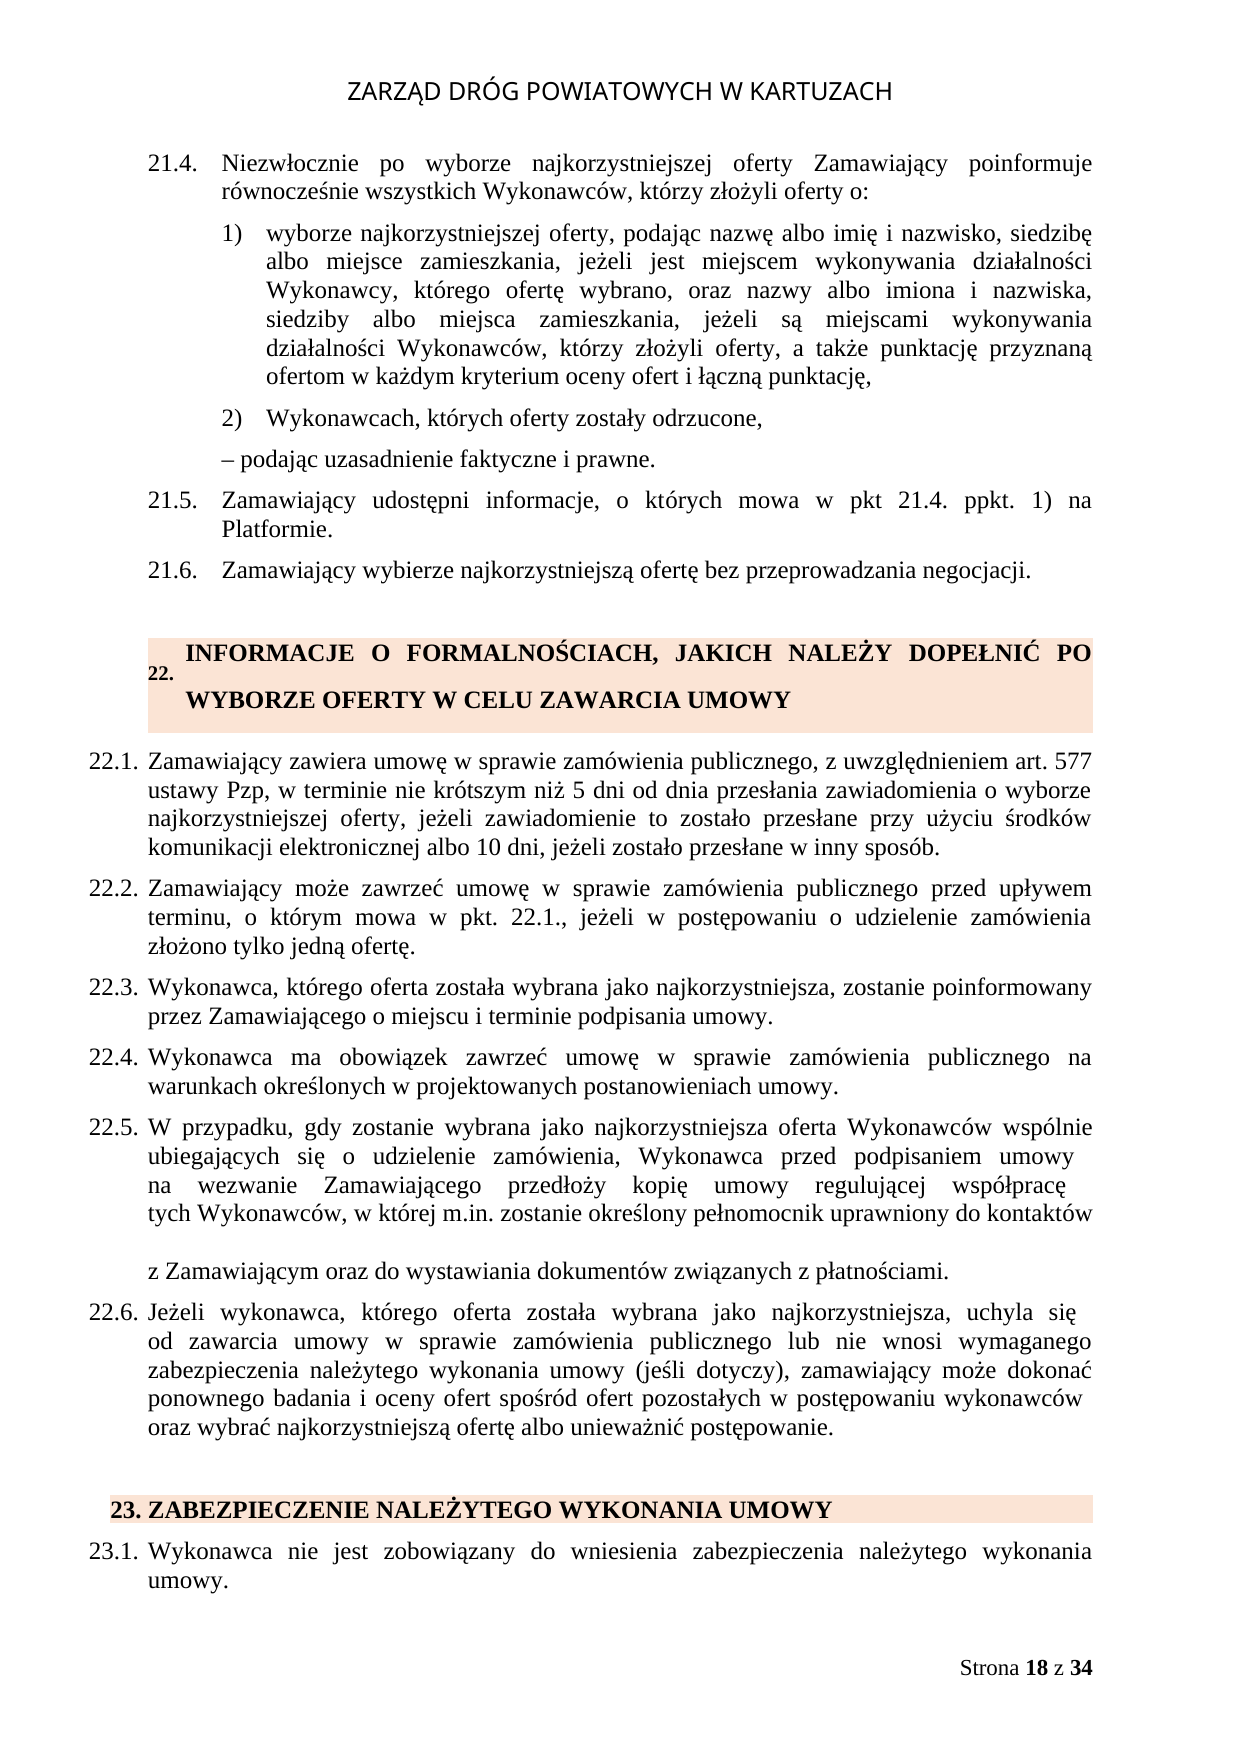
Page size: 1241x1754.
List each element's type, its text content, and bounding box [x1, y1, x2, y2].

list Wykonawca nie jest zobowiązany do wniesienia zabezpieczenia należytego wykonania umowy. [88, 1536, 1093, 1593]
list ZABEZPIECZENIE NALEŻYTEGO WYKONANIA UMOWY [110, 1495, 1093, 1523]
text – podając uzasadnienie faktyczne i prawne. [221, 444, 1093, 473]
list Zamawiający może zawrzeć umowę w sprawie zamówienia publicznego przed upływem terminu, o którym mowa w pkt. 22.1., jeżeli w postępowaniu o udzielenie zamówienia złożono tylko jedną ofertę. [88, 873, 1093, 960]
text 21.4. Niezwłocznie po wyborze najkorzystniejszej oferty Zamawiający poinformuje równocześnie wszystkich Wykonawców, którzy złożyli oferty o: [148, 148, 1093, 205]
list W przypadku, gdy zostanie wybrana jako najkorzystniejsza oferta Wykonawców wspólnie ubiegających się o udzielenie zamówienia, Wykonawca przed podpisaniem umowy na wezwanie Zamawiającego przedłoży kopię umowy regulującej współpracę tych Wykonawców, w której m.in. zostanie określony pełnomocnik uprawniony do kontaktów z Zamawiającym oraz do wystawiania dokumentów związanych z płatnościami. [88, 1112, 1093, 1285]
list wyborze najkorzystniejszej oferty, podając nazwę albo imię i nazwisko, siedzibę albo miejsce zamieszkania, jeżeli jest miejscem wykonywania działalności Wykonawcy, którego ofertę wybrano, oraz nazwy albo imiona i nazwiska, siedziby albo miejsca zamieszkania, jeżeli są miejscami wykonywania działalności Wykonawców, którzy złożyli oferty, a także punktację przyznaną ofertom w każdym kryterium oceny ofert i łączną punktację, [221, 218, 1093, 390]
text 21.6. Zamawiający wybierze najkorzystniejszą ofertę bez przeprowadzania negocjacji. [148, 555, 1093, 584]
list Jeżeli wykonawca, którego oferta została wybrana jako najkorzystniejsza, uchyla się od zawarcia umowy w sprawie zamówienia publicznego lub nie wnosi wymaganego zabezpieczenia należytego wykonania umowy (jeśli dotyczy), zamawiający może dokonać ponownego badania i oceny ofert spośród ofert pozostałych w postępowaniu wykonawców oraz wybrać najkorzystniejszą ofertę albo unieważnić postępowanie. [88, 1297, 1093, 1441]
text 21.5. Zamawiający udostępni informacje, o których mowa w pkt 21.4. ppkt. 1) na Platformie. [148, 485, 1093, 543]
list Wykonawca ma obowiązek zawrzeć umowę w sprawie zamówienia publicznego na warunkach określonych w projektowanych postanowieniach umowy. [88, 1042, 1093, 1100]
list Zamawiający zawiera umowę w sprawie zamówienia publicznego, z uwzględnieniem art. 577 ustawy Pzp, w terminie nie krótszym niż 5 dni od dnia przesłania zawiadomienia o wyborze najkorzystniejszej oferty, jeżeli zawiadomienie to zostało przesłane przy użyciu środków komunikacji elektronicznej albo 10 dni, jeżeli zostało przesłane w inny sposób. [88, 746, 1093, 861]
list Wykonawca, którego oferta została wybrana jako najkorzystniejsza, zostanie poinformowany przez Zamawiającego o miejscu i terminie podpisania umowy. [88, 972, 1093, 1030]
list Wykonawcach, których oferty zostały odrzucone, [221, 403, 1093, 431]
list INFORMACJE O FORMALNOŚCIACH, JAKICH NALEŻY DOPEŁNIĆ PO WYBORZE OFERTY W CELU ZAWARCIA UMOWY [148, 638, 1093, 733]
